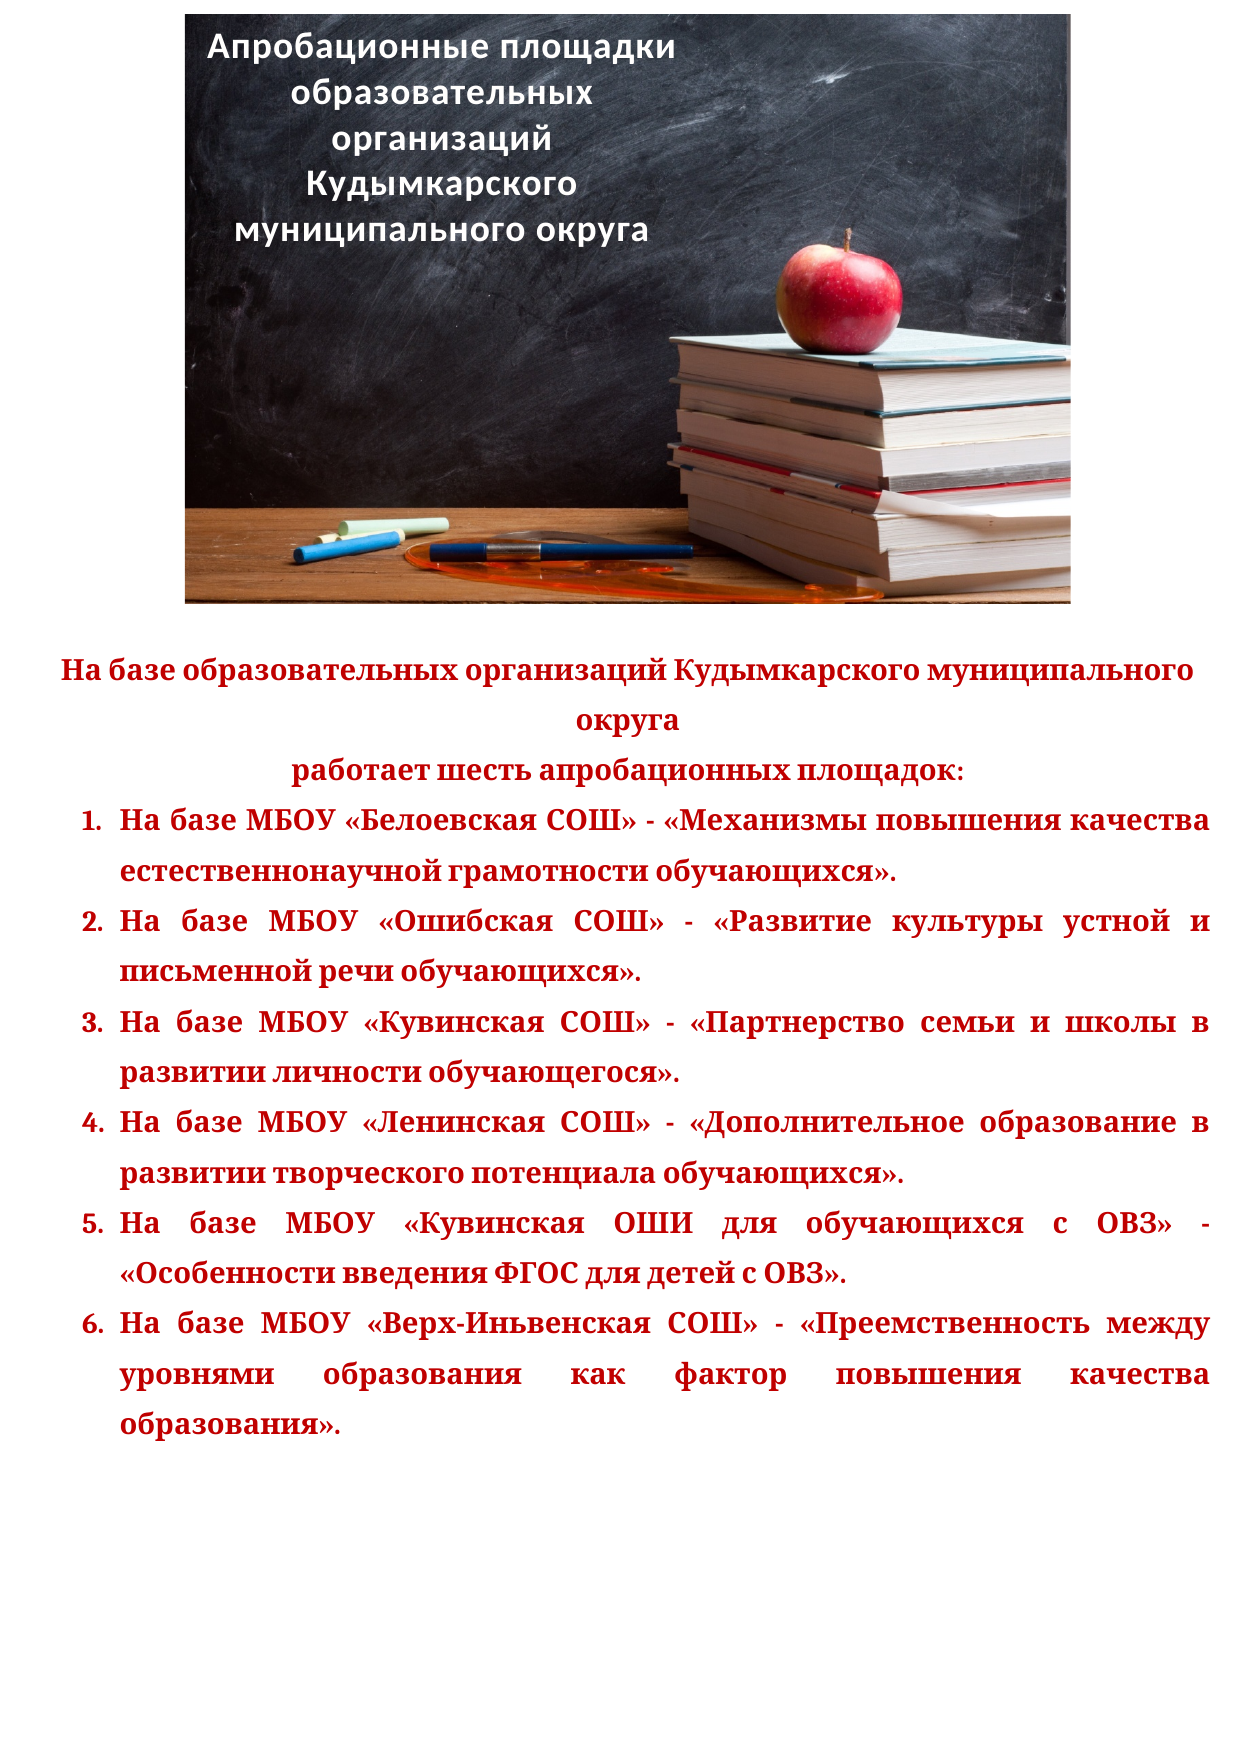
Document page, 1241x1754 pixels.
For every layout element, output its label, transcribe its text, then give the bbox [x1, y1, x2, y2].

subtitle На базе МБОУ «Кувинская ОШИ для обучающихся с ОВЗ» - «Особенности введения ФГОС для детей с ОВЗ». [82, 1207, 1211, 1291]
subtitle работает шесть апробационных площадок: [44, 754, 1211, 788]
subtitle На базе МБОУ «Верх-Иньвенская СОШ» - «Преемственность между уровнями образования как фактор повышения качества образования». [82, 1308, 1211, 1442]
subtitle На базе МБОУ «Кувинская СОШ» - «Партнерство семьи и школы в развитии личности обучающегося». [82, 1006, 1211, 1090]
subtitle На базе МБОУ «Белоевская СОШ» - «Механизмы повышения качества естественнонаучной грамотности обучающихся». [82, 804, 1211, 888]
subtitle На базе образовательных организаций Кудымкарского муниципального округа [44, 654, 1211, 737]
subtitle На базе МБОУ «Ошибская СОШ» - «Развитие культуры устной и письменной речи обучающихся». [82, 905, 1211, 989]
subtitle На базе МБОУ «Ленинская СОШ» - «Дополнительное образование в развитии творческого потенциала обучающихся». [82, 1106, 1211, 1190]
picture [184, 14, 1071, 604]
